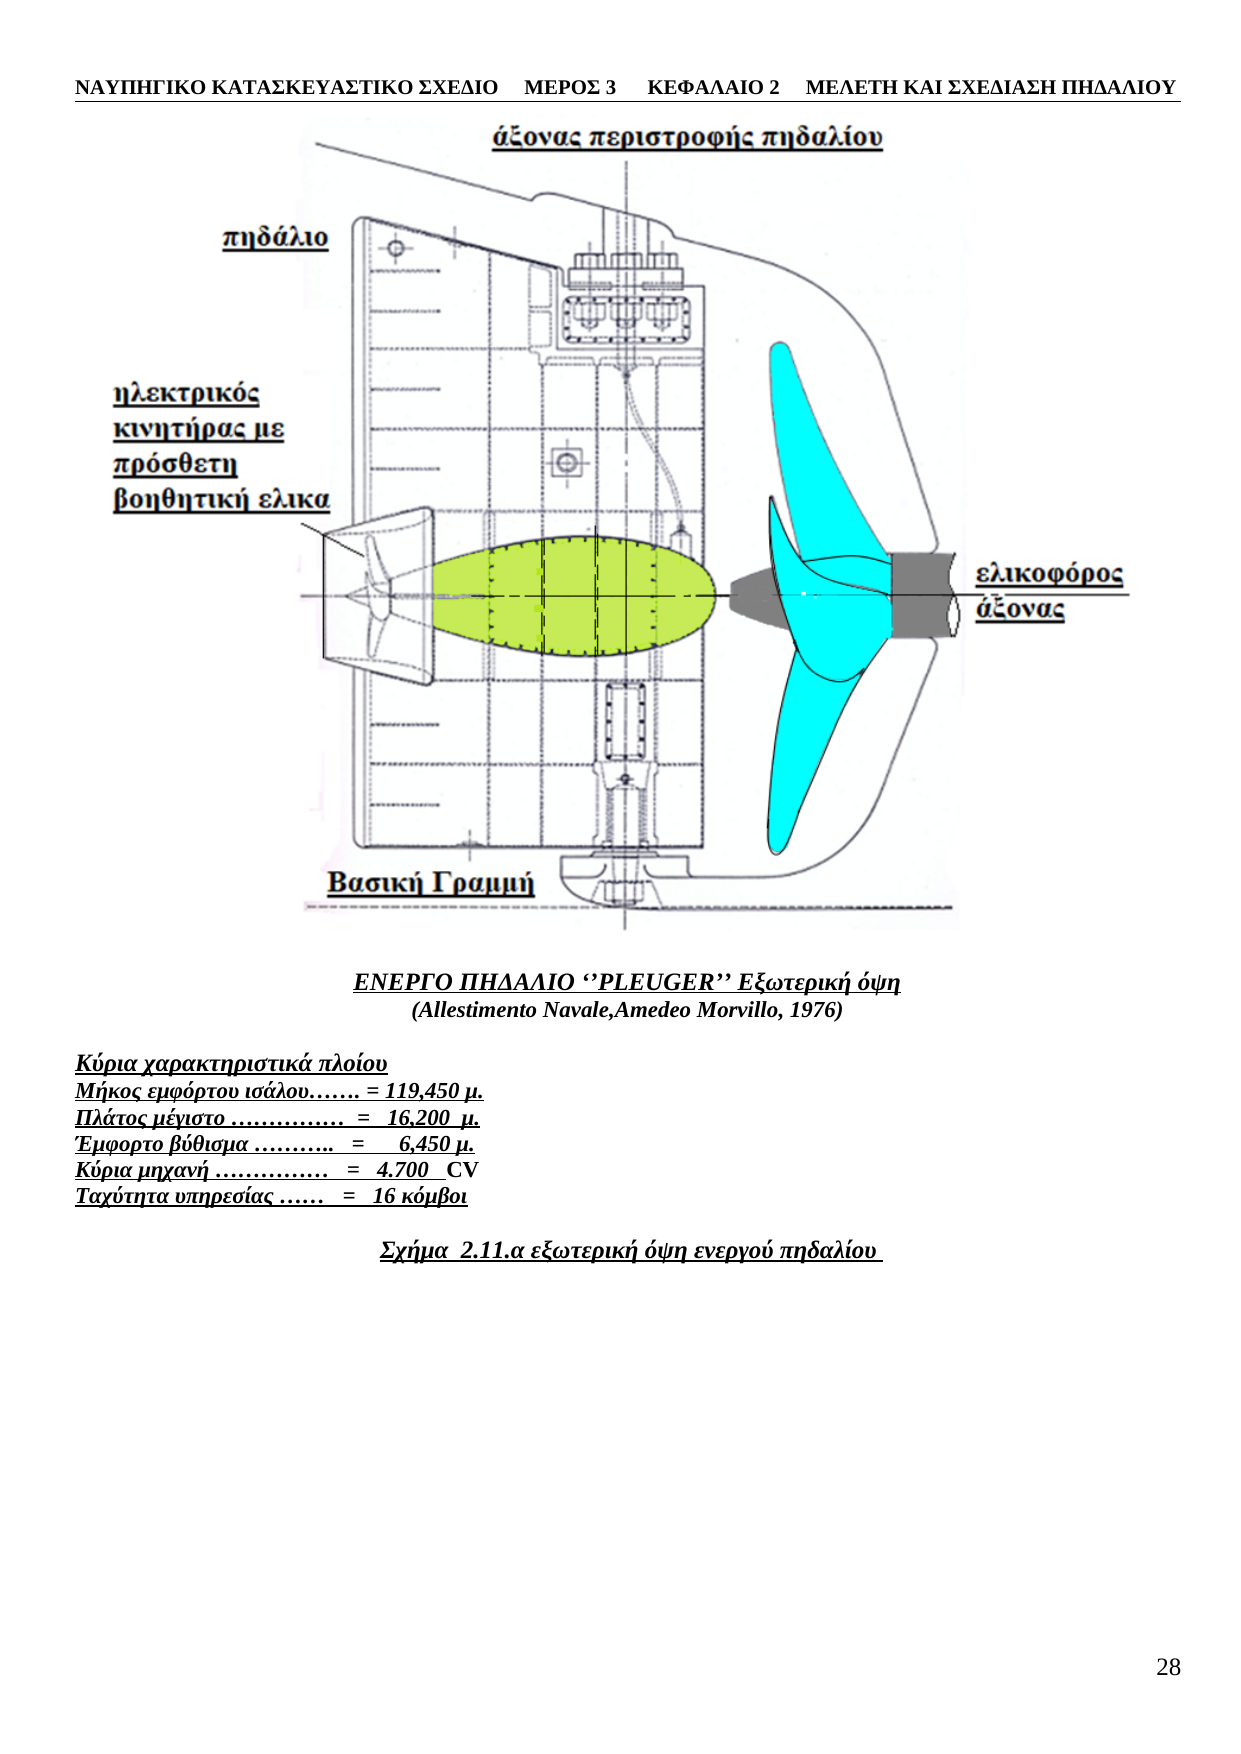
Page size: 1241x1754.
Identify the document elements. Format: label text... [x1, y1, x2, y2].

text Κύρια μηχανή …………… = 4.700 CV [75, 1156, 1181, 1183]
text Πλάτος μέγιστο …………… = 16,200 μ. [75, 1103, 1181, 1130]
text Κύρια χαρακτηριστικά πλοίου [75, 1048, 1181, 1077]
text Μήκος εμφόρτου ισάλου……. = 119,450 μ. [75, 1077, 1181, 1103]
text (Allestimento Navale,Amedeo Morvillo, 1976) [75, 996, 1181, 1022]
text Έμφορτο βύθισμα ……….. = 6,450 μ. [75, 1130, 1181, 1156]
text Σχήμα 2.11.α εξωτερική όψη ενεργού πηδαλίου [75, 1235, 1181, 1264]
text Ταχύτητα υπηρεσίας …… = 16 κόμβοι [75, 1183, 1181, 1209]
text ΕΝΕΡΓΟ ΠΗΔΑΛΙΟ ‘’PLEUGER’’ Εξωτερική όψη [75, 967, 1181, 996]
picture [102, 112, 1154, 939]
